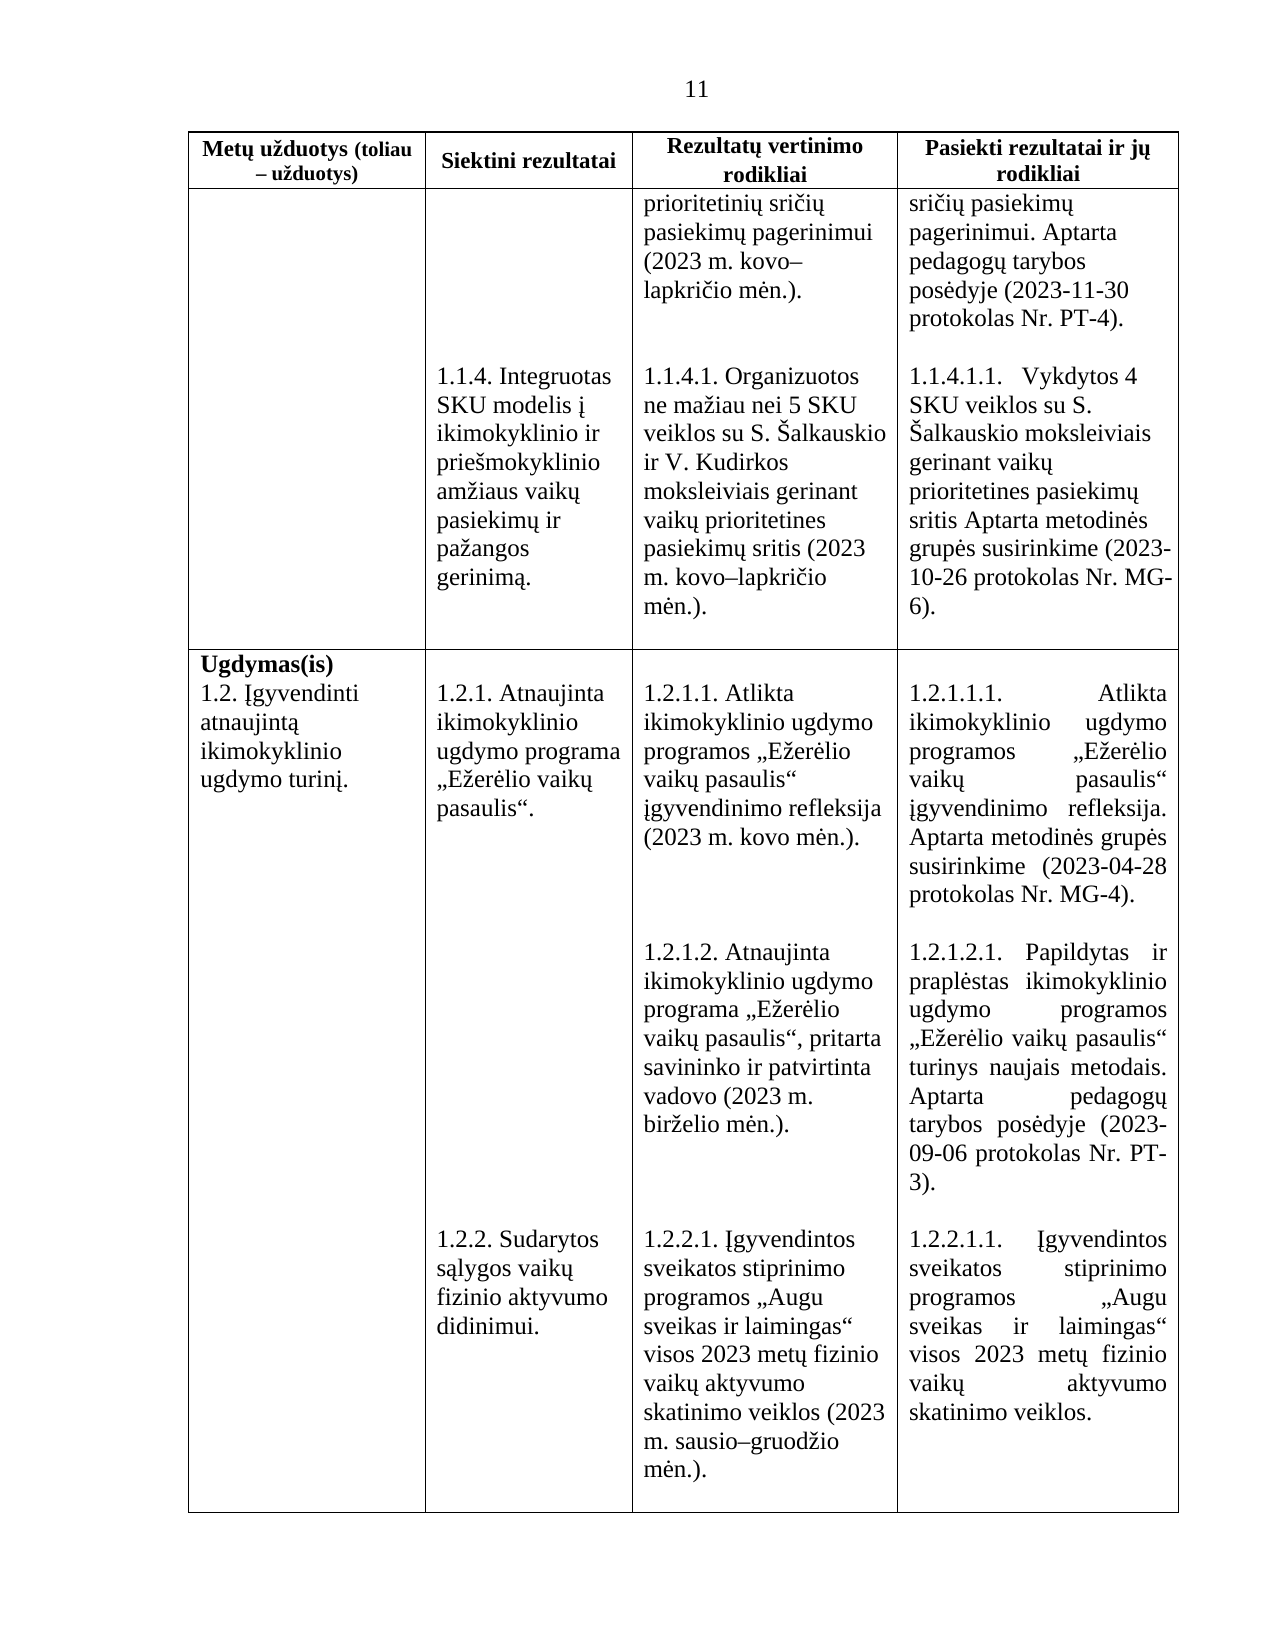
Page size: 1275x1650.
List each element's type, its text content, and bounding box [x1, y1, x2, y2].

table_header Rezultatų vertinimo rodikliai [633, 133, 897, 187]
table_header Siektini rezultatai [426, 133, 632, 187]
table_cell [633, 189, 897, 648]
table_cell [898, 650, 1178, 1512]
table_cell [189, 189, 425, 648]
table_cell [898, 189, 1178, 648]
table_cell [633, 650, 897, 1512]
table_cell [426, 189, 632, 648]
table_header Pasiekti rezultatai ir jų rodikliai [898, 133, 1178, 187]
table_header Metų užduotys (toliau – užduotys) [189, 133, 425, 187]
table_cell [189, 650, 425, 1512]
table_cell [426, 650, 632, 1512]
